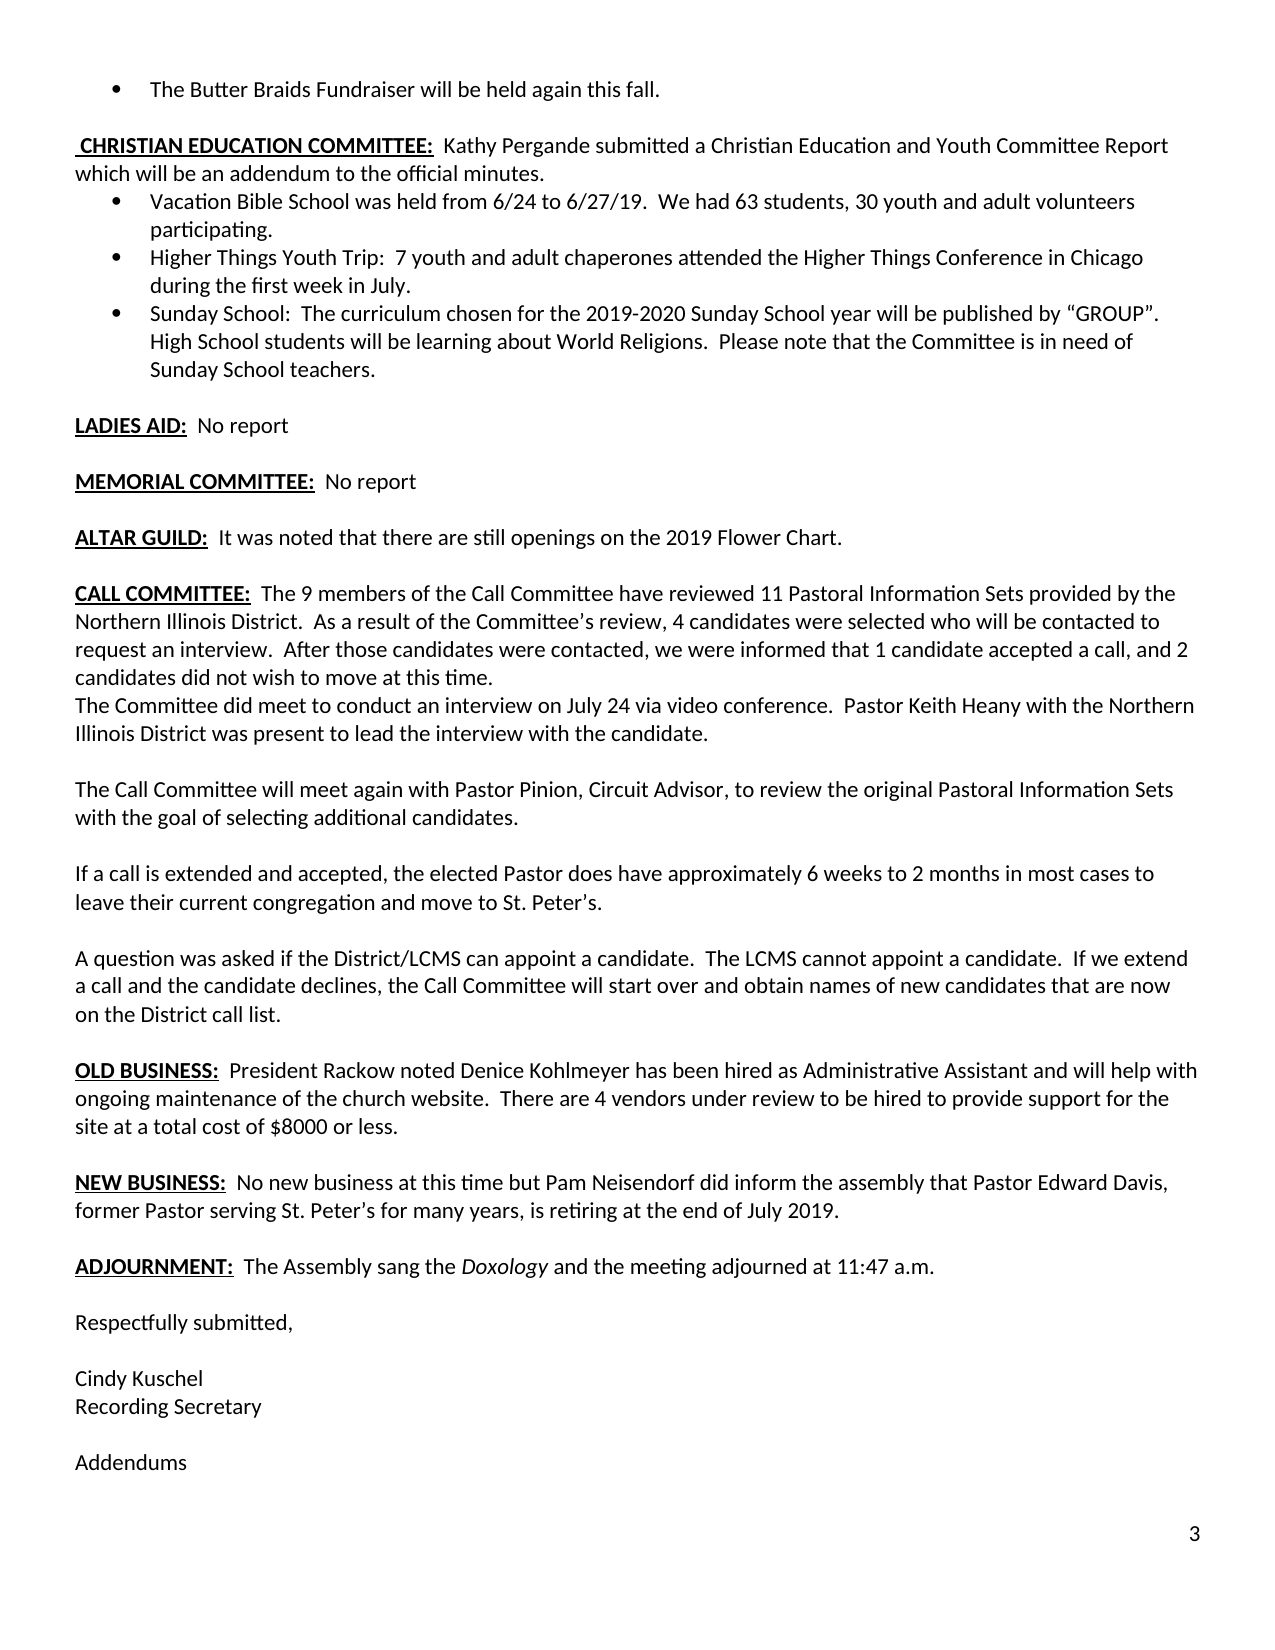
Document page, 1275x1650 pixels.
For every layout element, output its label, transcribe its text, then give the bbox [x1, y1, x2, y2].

list Vacation Bible School was held from 6/24 to 6/27/19. We had 63 students, 30 youth and adult volunteers participating. [112, 187, 1200, 243]
list Sunday School: The curriculum chosen for the 2019-2020 Sunday School year will be published by “GROUP”. High School students will be learning about World Religions. Please note that the Committee is in need of Sunday School teachers. [112, 299, 1200, 383]
text OLD BUSINESS: President Rackow noted Denice Kohlmeyer has been hired as Administrative Assistant and will help with ongoing maintenance of the church website. There are 4 vendors under review to be hired to provide support for the site at a total cost of $8000 or less. [75, 1056, 1200, 1140]
text CALL COMMITTEE: The 9 members of the Call Committee have reviewed 11 Pastoral Information Sets provided by the Northern Illinois District. As a result of the Committee’s review, 4 candidates were selected who will be contacted to request an interview. After those candidates were contacted, we were informed that 1 candidate accepted a call, and 2 candidates did not wish to move at this time. [75, 579, 1200, 691]
list Higher Things Youth Trip: 7 youth and adult chaperones attended the Higher Things Conference in Chicago during the first week in July. [112, 243, 1200, 299]
text ALTAR GUILD: It was noted that there are still openings on the 2019 Flower Chart. [75, 523, 1200, 551]
text Addendums [75, 1448, 1200, 1476]
text Cindy Kuschel [75, 1364, 1200, 1392]
text CHRISTIAN EDUCATION COMMITTEE: Kathy Pergande submitted a Christian Education and Youth Committee Report which will be an addendum to the official minutes. [75, 131, 1200, 187]
text NEW BUSINESS: No new business at this time but Pam Neisendorf did inform the assembly that Pastor Edward Davis, former Pastor serving St. Peter’s for many years, is retiring at the end of July 2019. [75, 1168, 1200, 1224]
list The Butter Braids Fundraiser will be held again this fall. [112, 75, 1200, 103]
text Recording Secretary [75, 1392, 1200, 1420]
text The Committee did meet to conduct an interview on July 24 via video conference. Pastor Keith Heany with the Northern Illinois District was present to lead the interview with the candidate. [75, 691, 1200, 747]
text The Call Committee will meet again with Pastor Pinion, Circuit Advisor, to review the original Pastoral Information Sets with the goal of selecting additional candidates. [75, 776, 1200, 832]
text LADIES AID: No report [75, 411, 1200, 439]
text If a call is extended and accepted, the elected Pastor does have approximately 6 weeks to 2 months in most cases to leave their current congregation and move to St. Peter’s. [75, 859, 1200, 916]
text A question was asked if the District/LCMS can appoint a candidate. The LCMS cannot appoint a candidate. If we extend a call and the candidate declines, the Call Committee will start over and obtain names of new candidates that are now on the District call list. [75, 944, 1200, 1028]
text Respectfully submitted, [75, 1308, 1200, 1336]
text ADJOURNMENT: The Assembly sang the Doxology and the meeting adjourned at 11:47 a.m. [75, 1252, 1200, 1280]
text MEMORIAL COMMITTEE: No report [75, 467, 1200, 495]
